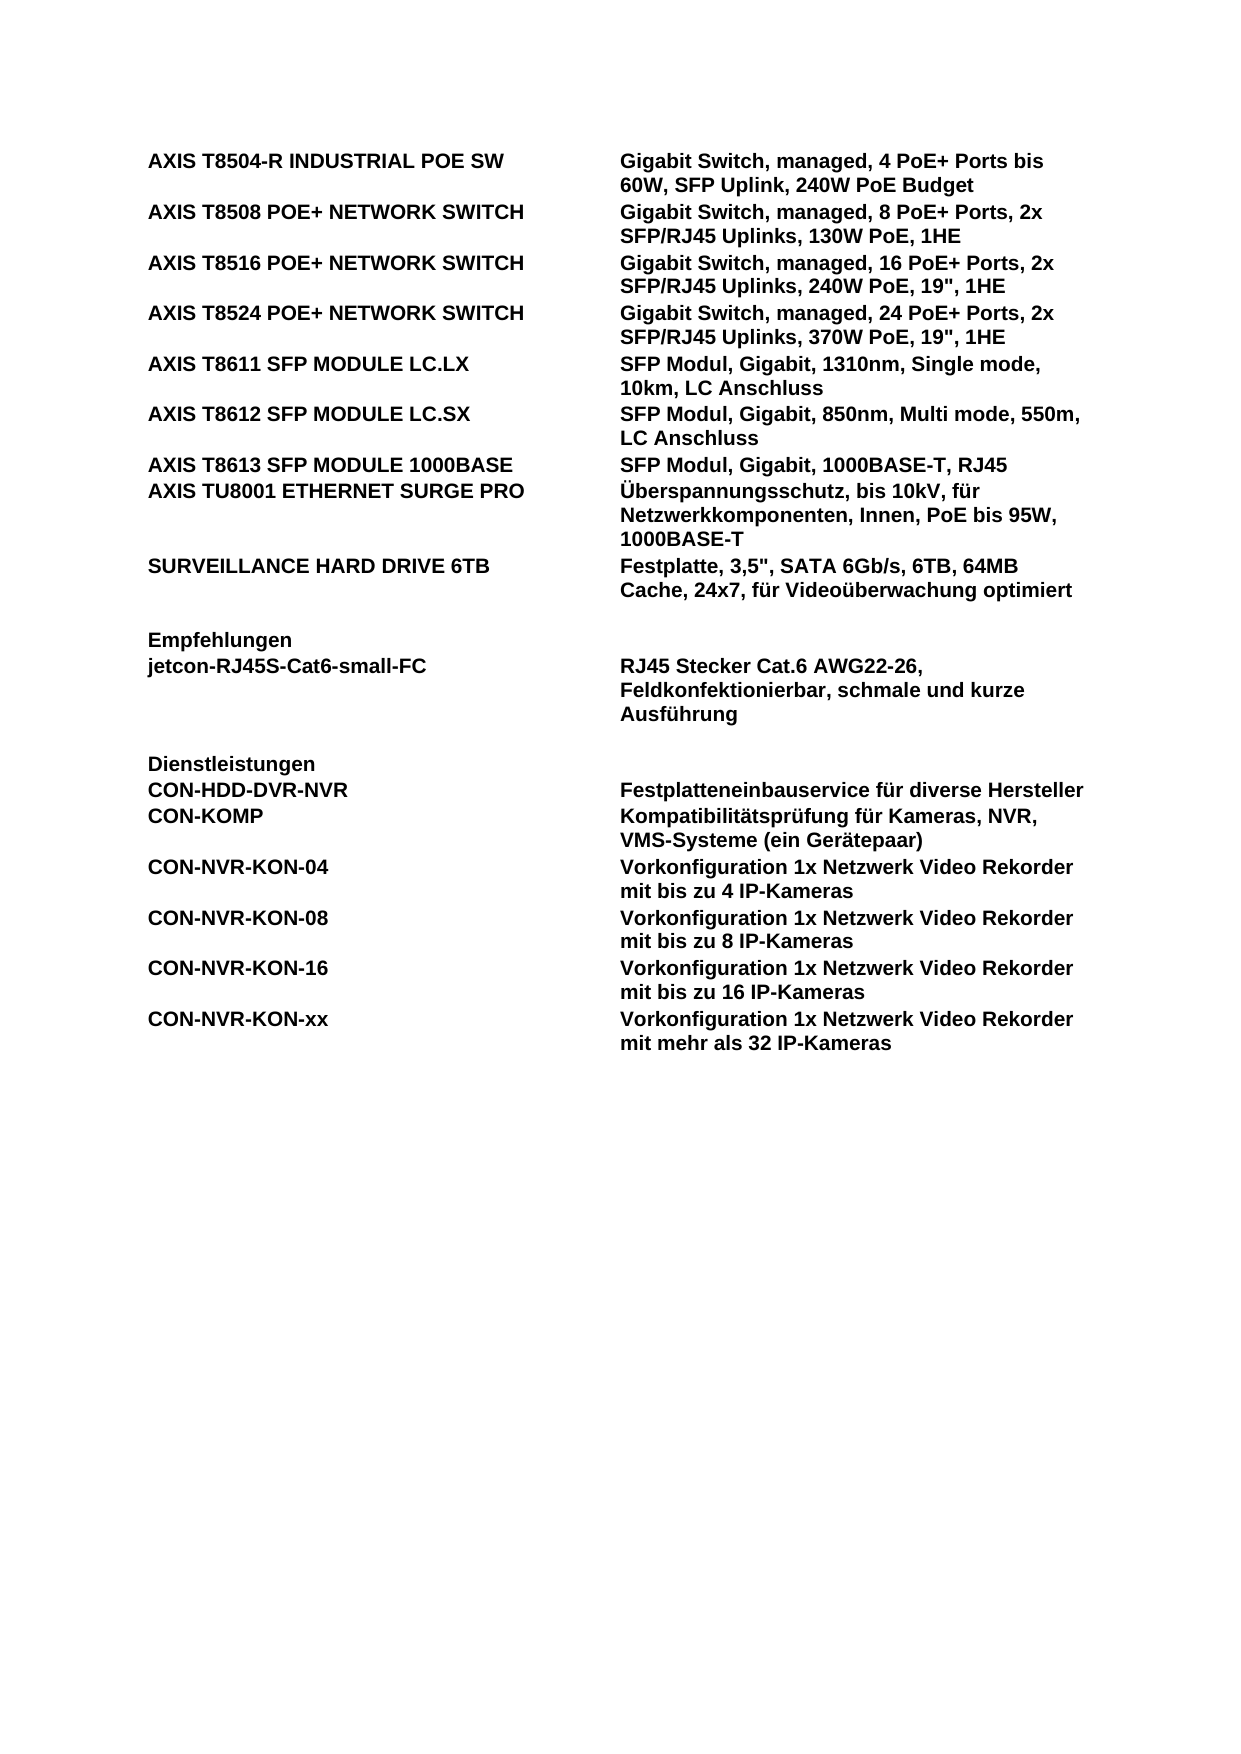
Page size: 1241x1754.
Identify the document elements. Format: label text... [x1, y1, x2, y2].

table_cell CON-NVR-KON-08 [148, 906, 619, 954]
table_cell Vorkonfiguration 1x Netzwerk Video Rekorder mit bis zu 16 IP-Kameras [620, 956, 1091, 1005]
table_cell Überspannungsschutz, bis 10kV, für Netzwerkkomponenten, Innen, PoE bis 95W, 1000BASE-T [620, 479, 1091, 552]
table_cell CON-NVR-KON-xx [148, 1007, 619, 1055]
table_cell SFP Modul, Gigabit, 1310nm, Single mode, 10km, LC Anschluss [620, 351, 1091, 400]
table_cell Festplatte, 3,5", SATA 6Gb/s, 6TB, 64MB Cache, 24x7, für Videoüberwachung optimiert [620, 553, 1091, 602]
table_cell Gigabit Switch, managed, 16 PoE+ Ports, 2x SFP/RJ45 Uplinks, 240W PoE, 19", 1HE [620, 250, 1091, 299]
table_cell Kompatibilitätsprüfung für Kameras, NVR, VMS-Systeme (ein Gerätepaar) [620, 805, 1091, 853]
table_cell Vorkonfiguration 1x Netzwerk Video Rekorder mit mehr als 32 IP-Kameras [620, 1007, 1091, 1055]
table_cell SFP Modul, Gigabit, 850nm, Multi mode, 550m, LC Anschluss [620, 402, 1091, 451]
table_cell AXIS T8612 SFP MODULE LC.SX [148, 402, 619, 451]
table_cell Vorkonfiguration 1x Netzwerk Video Rekorder mit bis zu 8 IP-Kameras [620, 906, 1091, 954]
table_header RJ45 Stecker Cat.6 AWG22-26, Feldkonfektionierbar, schmale und kurze Ausführung [620, 654, 1091, 727]
table_cell AXIS T8504-R INDUSTRIAL POE SW [148, 149, 619, 198]
table_cell CON-KOMP [148, 805, 619, 853]
text Dienstleistungen [148, 752, 1092, 776]
table_cell CON-NVR-KON-16 [148, 956, 619, 1005]
table_cell Gigabit Switch, managed, 24 PoE+ Ports, 2x SFP/RJ45 Uplinks, 370W PoE, 19", 1HE [620, 301, 1091, 350]
table_cell SURVEILLANCE HARD DRIVE 6TB [148, 553, 619, 602]
table_cell AXIS T8611 SFP MODULE LC.LX [148, 351, 619, 400]
table_cell AXIS T8613 SFP MODULE 1000BASE [148, 452, 619, 477]
table_cell Vorkonfiguration 1x Netzwerk Video Rekorder mit bis zu 4 IP-Kameras [620, 855, 1091, 904]
table_header CON-HDD-DVR-NVR [148, 778, 619, 803]
table_cell Gigabit Switch, managed, 8 PoE+ Ports, 2x SFP/RJ45 Uplinks, 130W PoE, 1HE [620, 200, 1091, 249]
table_header Festplatteneinbauservice für diverse Hersteller [620, 778, 1091, 803]
table_cell AXIS T8524 POE+ NETWORK SWITCH [148, 301, 619, 350]
table_cell SFP Modul, Gigabit, 1000BASE-T, RJ45 [620, 452, 1091, 477]
table_cell AXIS TU8001 ETHERNET SURGE PRO [148, 479, 619, 552]
table_cell CON-NVR-KON-04 [148, 855, 619, 904]
table_header jetcon-RJ45S-Cat6-small-FC [148, 654, 619, 727]
table_cell AXIS T8508 POE+ NETWORK SWITCH [148, 200, 619, 249]
text Empfehlungen [148, 628, 1092, 652]
table_cell Gigabit Switch, managed, 4 PoE+ Ports bis 60W, SFP Uplink, 240W PoE Budget [620, 149, 1091, 198]
table_cell AXIS T8516 POE+ NETWORK SWITCH [148, 250, 619, 299]
